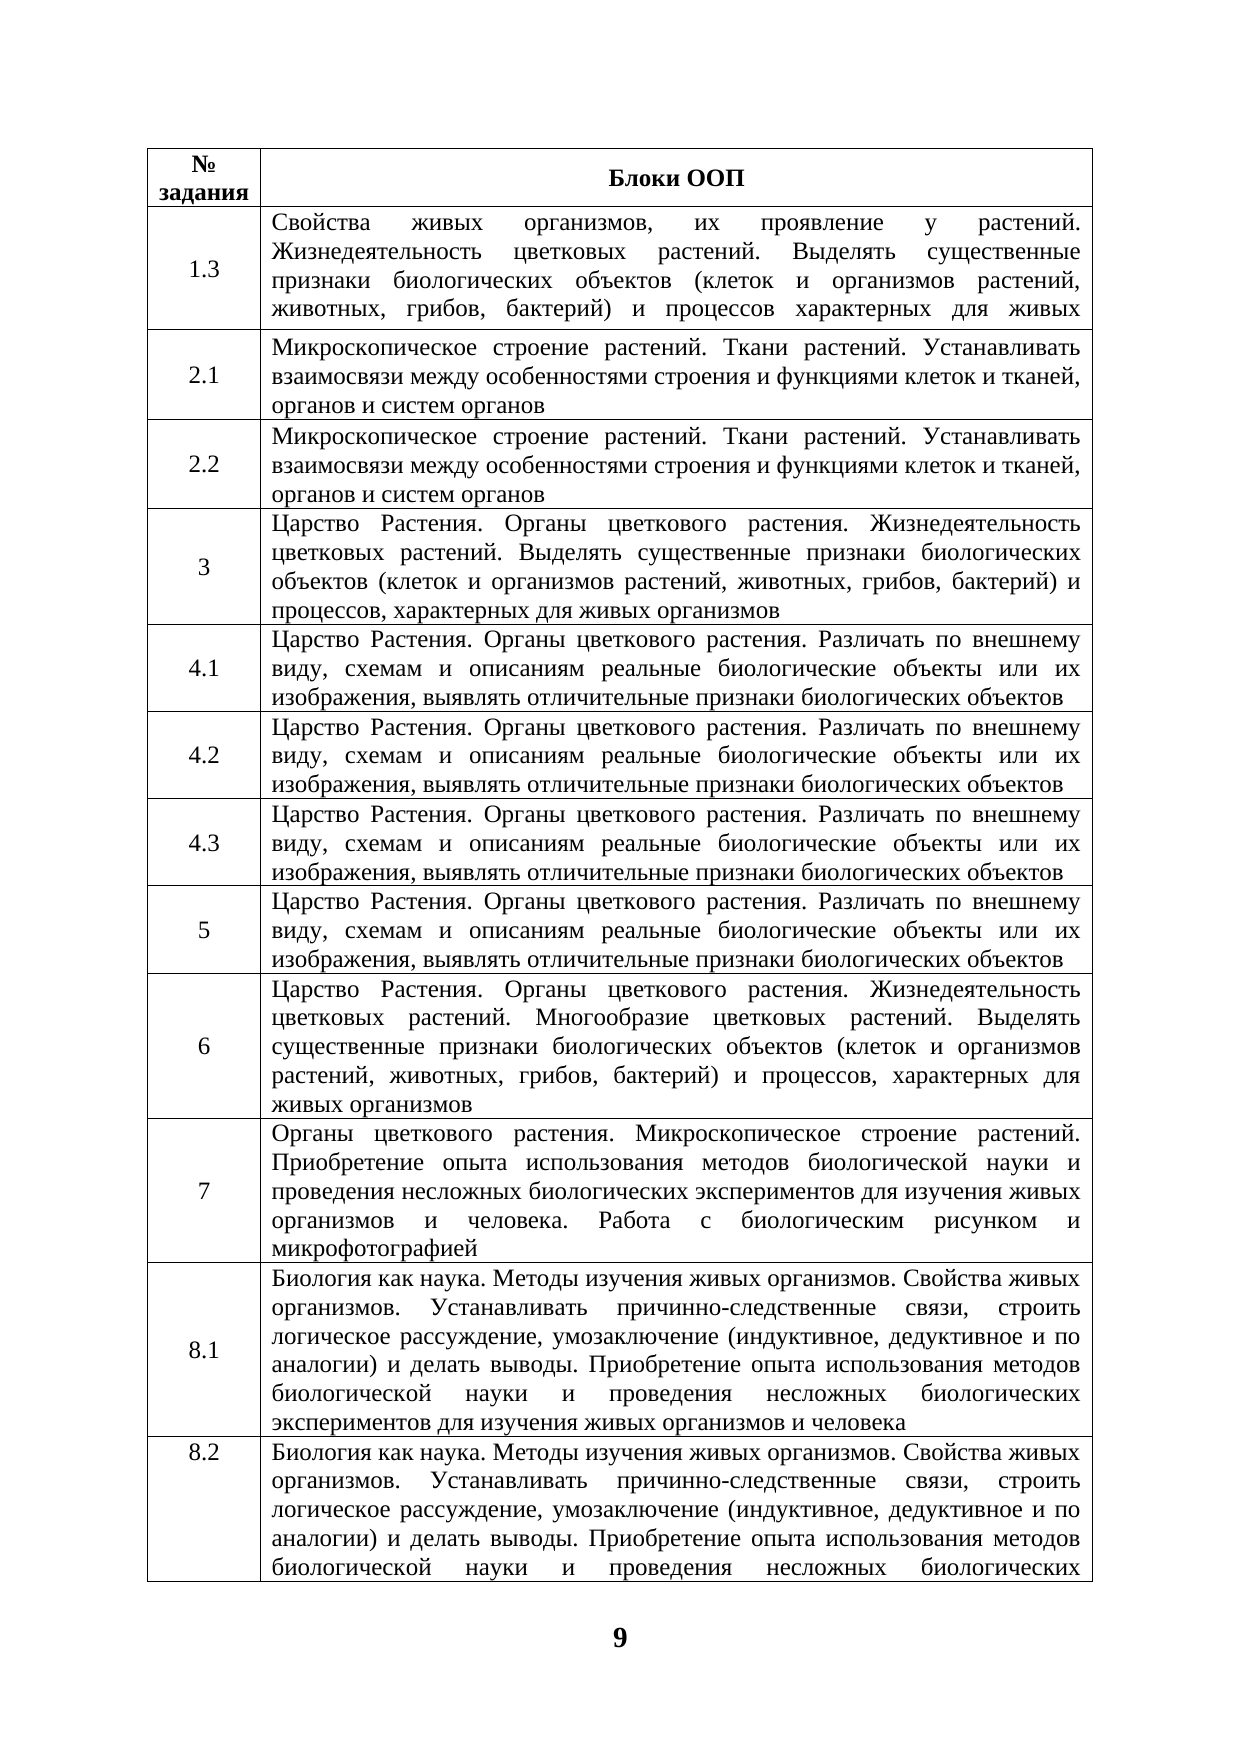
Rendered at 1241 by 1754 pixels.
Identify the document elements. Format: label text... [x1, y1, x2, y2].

table_header № задания [148, 149, 260, 206]
table_cell Микроскопическое строение растений. Ткани растений. Устанавливать взаимосвязи между особенностями строения и функциями клеток и тканей, органов и систем органов [261, 420, 1092, 507]
table_cell Царство Растения. Органы цветкового растения. Различать по внешнему виду, схемам и описаниям реальные биологические объекты или их изображения, выявлять отличительные признаки биологических объектов [261, 625, 1092, 711]
table_cell 8.1 [148, 1263, 260, 1436]
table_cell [261, 207, 1092, 329]
table_cell 4.3 [148, 799, 260, 885]
table_cell Царство Растения. Органы цветкового растения. Различать по внешнему виду, схемам и описаниям реальные биологические объекты или их изображения, выявлять отличительные признаки биологических объектов [261, 886, 1092, 973]
table_cell Царство Растения. Органы цветкового растения. Различать по внешнему виду, схемам и описаниям реальные биологические объекты или их изображения, выявлять отличительные признаки биологических объектов [261, 712, 1092, 798]
table_header Блоки ООП [261, 149, 1092, 206]
table_cell 1.3 [148, 207, 260, 329]
table_cell 4.2 [148, 712, 260, 798]
table_cell Царство Растения. Органы цветкового растения. Жизнедеятельность цветковых растений. Многообразие цветковых растений. Выделять существенные признаки биологических объектов (клеток и организмов растений, животных, грибов, бактерий) и процессов, характерных для живых организмов [261, 974, 1092, 1117]
table_cell 8.2 [148, 1437, 260, 1581]
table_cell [261, 1437, 1092, 1581]
table_cell 7 [148, 1119, 260, 1262]
table_cell 2.1 [148, 330, 260, 418]
table_cell 3 [148, 509, 260, 623]
table_cell Микроскопическое строение растений. Ткани растений. Устанавливать взаимосвязи между особенностями строения и функциями клеток и тканей, органов и систем органов [261, 330, 1092, 418]
table_cell 6 [148, 974, 260, 1117]
table_cell 5 [148, 886, 260, 973]
table_cell Царство Растения. Органы цветкового растения. Различать по внешнему виду, схемам и описаниям реальные биологические объекты или их изображения, выявлять отличительные признаки биологических объектов [261, 799, 1092, 885]
table_cell 2.2 [148, 420, 260, 507]
table_cell Царство Растения. Органы цветкового растения. Жизнедеятельность цветковых растений. Выделять существенные признаки биологических объектов (клеток и организмов растений, животных, грибов, бактерий) и процессов, характерных для живых организмов [261, 509, 1092, 623]
table_cell 4.1 [148, 625, 260, 711]
table_cell Органы цветкового растения. Микроскопическое строение растений. Приобретение опыта использования методов биологической науки и проведения несложных биологических экспериментов для изучения живых организмов и человека. Работа с биологическим рисунком и микрофотографией [261, 1119, 1092, 1262]
